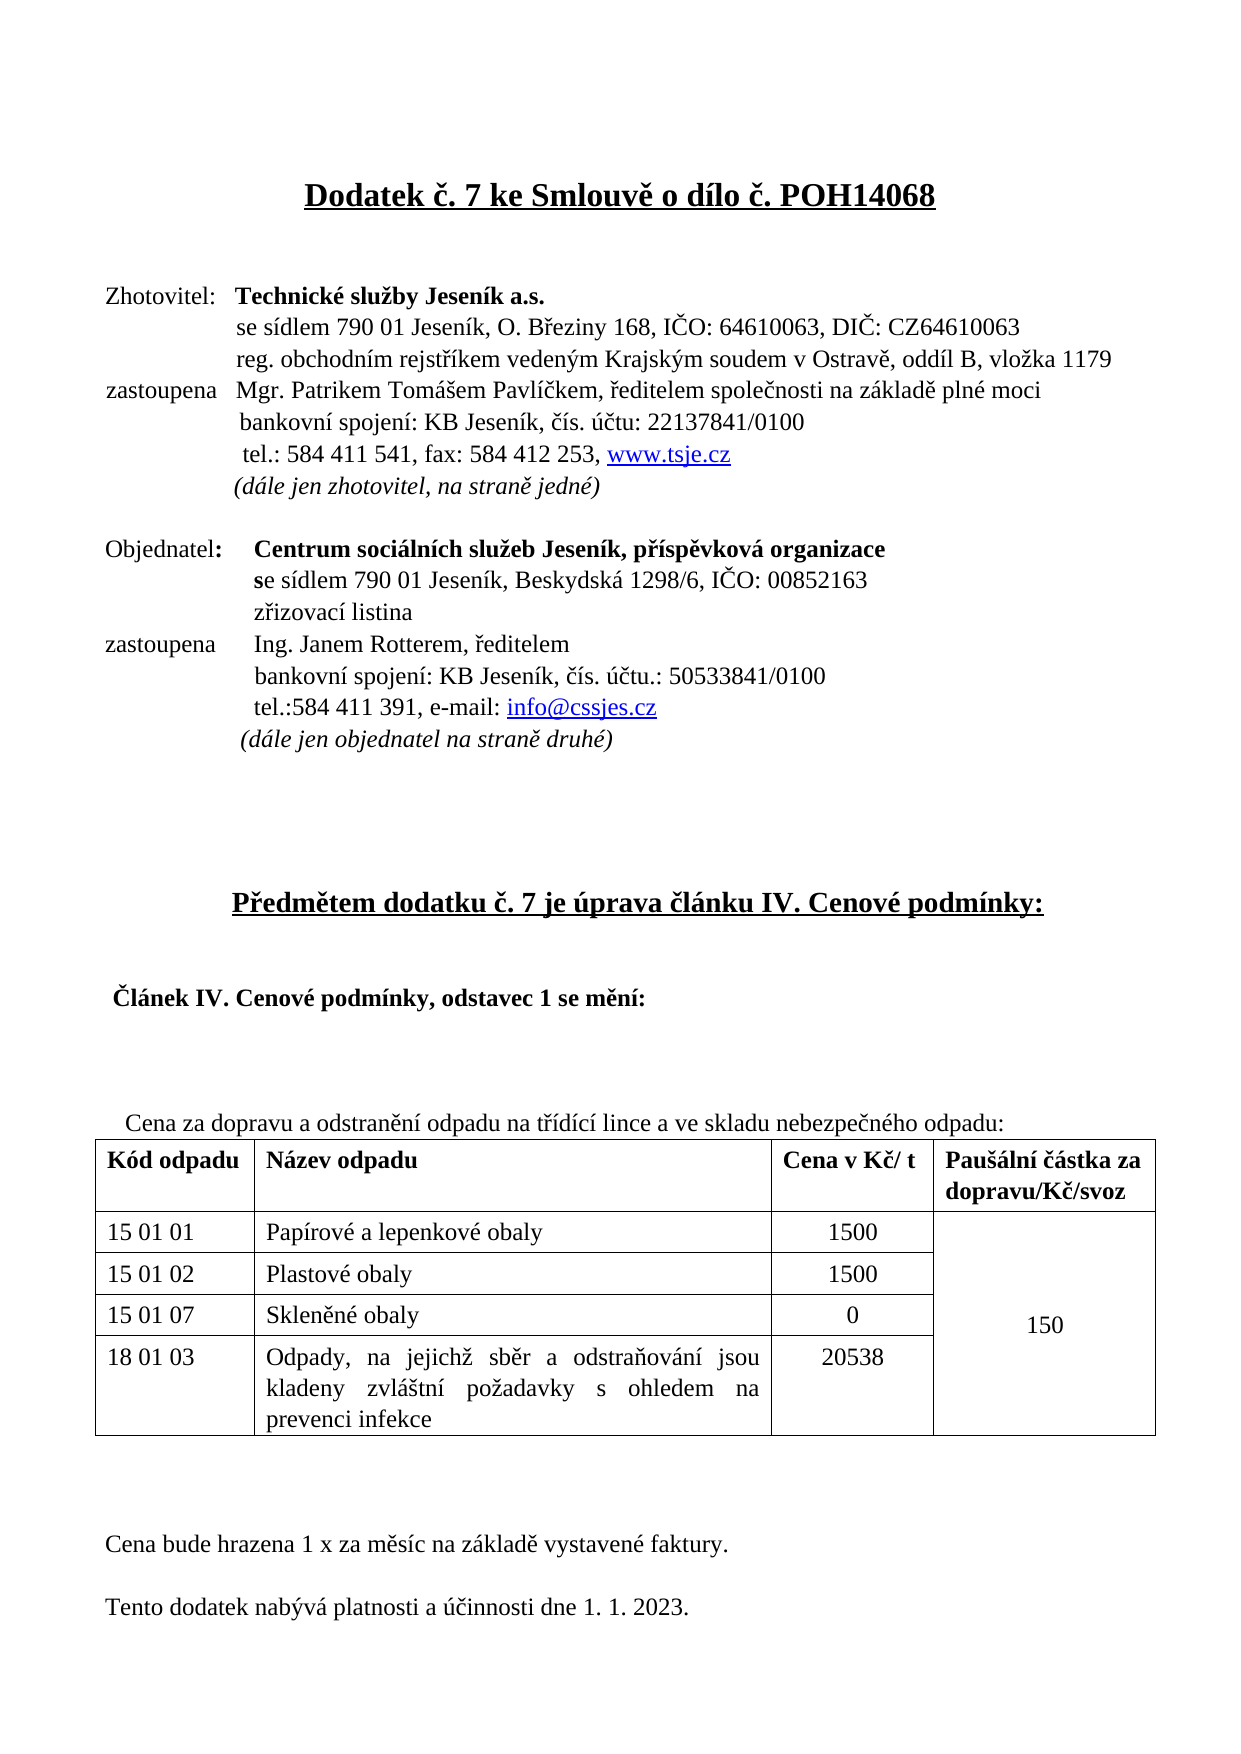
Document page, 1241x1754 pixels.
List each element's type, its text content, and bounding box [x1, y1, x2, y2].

text bankovní spojení: KB Jeseník, čís. účtu: 22137841/0100 [105, 407, 1169, 436]
text Předmětem dodatku č. 7 je úprava článku IV. Cenové podmínky: [106, 885, 1169, 919]
text Objednatel: Centrum sociálních služeb Jeseník, příspěvková organizace [105, 534, 1169, 563]
table_cell 15 01 01 [96, 1212, 254, 1252]
text reg. obchodním rejstříkem vedeným Krajským soudem v Ostravě, oddíl B, vložka 1179 zastoupena Mgr. Patrikem Tomášem Pavlíčkem, ředitelem společnosti na základě plné moci [105, 344, 1169, 404]
text Dodatek č. 7 ke Smlouvě o dílo č. POH14068 [304, 175, 1169, 213]
table_cell 0 [772, 1295, 933, 1335]
text tel.: 584 411 541, fax: 584 412 253, www.tsje.cz [105, 439, 1169, 468]
table_header Kód odpadu [96, 1140, 254, 1211]
text (dále jen zhotovitel, na straně jedné) [105, 471, 1169, 500]
text Cena za dopravu a odstranění odpadu na třídící lince a ve skladu nebezpečného odpadu: [106, 1108, 1169, 1136]
text zastoupena Ing. Janem Rotterem, ředitelem [105, 629, 951, 658]
text Tento dodatek nabývá platnosti a účinnosti dne 1. 1. 2023. [105, 1592, 1169, 1621]
table_header Paušální částka za dopravu/Kč/svoz [934, 1140, 1155, 1211]
table_cell 15 01 07 [96, 1295, 254, 1335]
table_header Cena v Kč/ t [772, 1140, 933, 1211]
text Článek IV. Cenové podmínky, odstavec 1 se mění: [106, 983, 1169, 1012]
text se sídlem 790 01 Jeseník, Beskydská 1298/6, IČO: 00852163 zřizovací listina [105, 565, 951, 626]
table_cell Odpady, na jejichž sběr a odstraňování jsou kladeny zvláštní požadavky s ohledem na prevenci infekce [255, 1336, 771, 1435]
table_cell 15 01 02 [96, 1253, 254, 1294]
text bankovní spojení: KB Jeseník, čís. účtu.: 50533841/0100 tel.:584 411 391, e-mail: info@cssjes.cz [180, 661, 893, 721]
table_cell 20538 [772, 1336, 933, 1435]
text se sídlem 790 01 Jeseník, O. Březiny 168, IČO: 64610063, DIČ: CZ64610063 [105, 312, 1169, 341]
table_cell 18 01 03 [96, 1336, 254, 1435]
text Zhotovitel: Technické služby Jeseník a.s. [105, 281, 1169, 309]
table_cell Papírové a lepenkové obaly [255, 1212, 771, 1252]
table_cell 1500 [772, 1253, 933, 1294]
table_cell 150 [934, 1212, 1155, 1435]
table_cell Skleněné obaly [255, 1295, 771, 1335]
table_header Název odpadu [255, 1140, 771, 1211]
text (dále jen objednatel na straně druhé) [105, 724, 1169, 753]
table_cell 1500 [772, 1212, 933, 1252]
text Cena bude hrazena 1 x za měsíc na základě vystavené faktury. [105, 1529, 1169, 1558]
table_cell Plastové obaly [255, 1253, 771, 1294]
